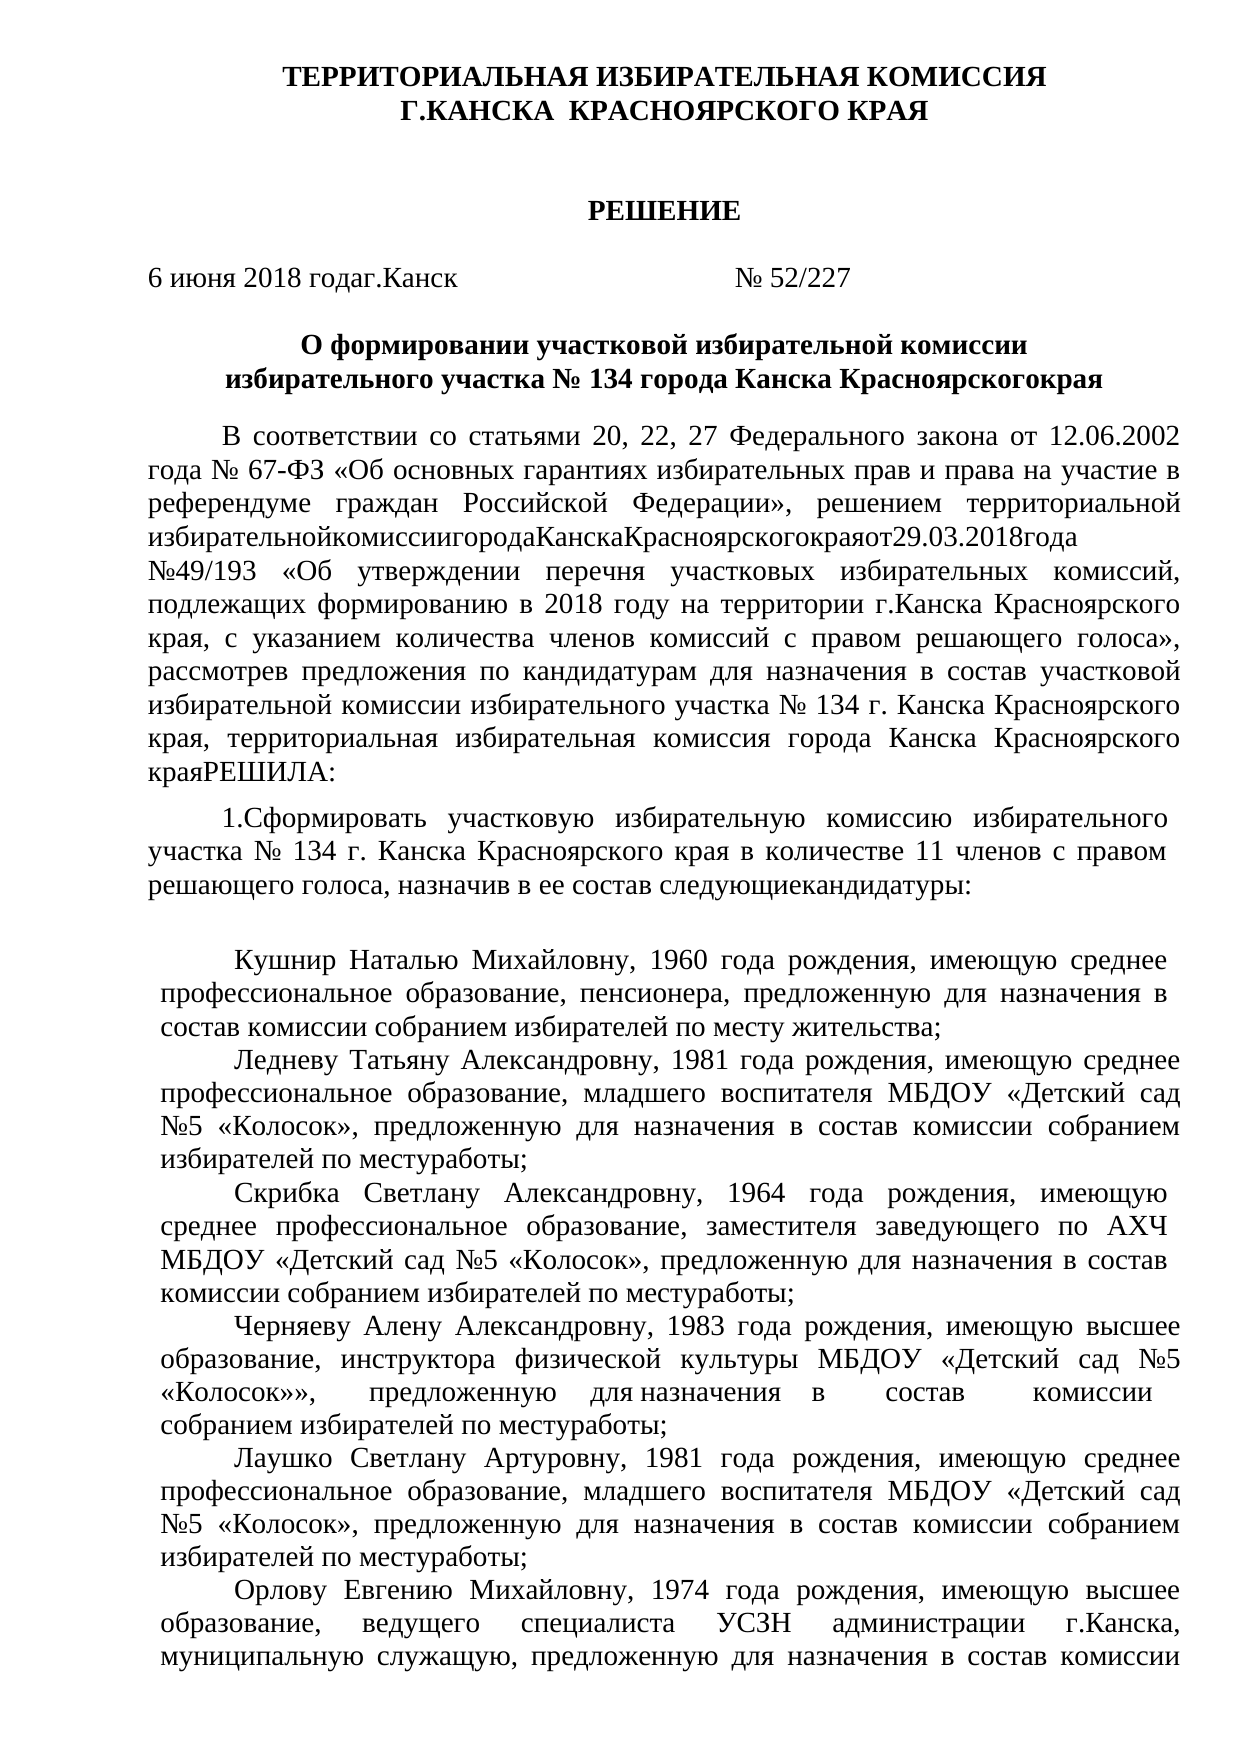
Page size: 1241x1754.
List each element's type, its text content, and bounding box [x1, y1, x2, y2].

text В соответствии со статьями 20, 22, 27 Федерального закона от 12.06.2002 года № 67-ФЗ «Об основных гарантиях избирательных прав и права на участие в референдуме граждан Российской Федерации», решением территориальной избирательнойкомиссиигородаКанскаКрасноярскогокраяот29.03.2018года №49/193 «Об утверждении перечня участковых избирательных комиссий, подлежащих формированию в 2018 году на территории г.Канска Красноярского края, с указанием количества членов комиссий с правом решающего голоса», рассмотрев предложения по кандидатурам для назначения в состав участковой избирательной комиссии избирательного участка № 134 г. Канска Красноярского края, территориальная избирательная комиссия города Канска Красноярского краяРЕШИЛА: [148, 418, 1181, 787]
text Черняеву Алену Александровну, 1983 года рождения, имеющую высшее образование, инструктора физической культуры МБДОУ «Детский сад №5 «Колосок»», предложенную для назначения в состав комиссии собранием избирателей по местуработы; [160, 1309, 1181, 1441]
text ТЕРРИТОРИАЛЬНАЯ ИЗБИРАТЕЛЬНАЯ КОМИССИЯ [148, 59, 1181, 93]
text Ледневу Татьяну Александровну, 1981 года рождения, имеющую среднее профессиональное образование, младшего воспитателя МБДОУ «Детский сад №5 «Колосок», предложенную для назначения в состав комиссии собранием избирателей по местуработы; [160, 1043, 1181, 1174]
text Лаушко Светлану Артуровну, 1981 года рождения, имеющую среднее профессиональное образование, младшего воспитателя МБДОУ «Детский сад №5 «Колосок», предложенную для назначения в состав комиссии собранием избирателей по местуработы; [160, 1441, 1181, 1573]
text О формировании участковой избирательной комиссии избирательного участка № 134 города Канска Красноярскогокрая [204, 327, 1124, 394]
text Скрибка Светлану Александровну, 1964 года рождения, имеющую среднее профессиональное образование, заместителя заведующего по АХЧ МБДОУ «Детский сад №5 «Колосок», предложенную для назначения в состав комиссии собранием избирателей по местуработы; [160, 1175, 1168, 1309]
text Кушнир Наталью Михайловну, 1960 года рождения, имеющую среднее профессиональное образование, пенсионера, предложенную для назначения в состав комиссии собранием избирателей по месту жительства; [160, 942, 1168, 1043]
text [160, 1573, 1181, 1672]
text 6 июня 2018 годаг.Канск № 52/227 [148, 260, 1181, 294]
text Г.КАНСКА КРАСНОЯРСКОГО КРАЯ [148, 93, 1181, 126]
text 1.Сформировать участковую избирательную комиссию избирательного участка № 134 г. Канска Красноярского края в количестве 11 членов с правом решающего голоса, назначив в ее состав следующиекандидатуры: [148, 800, 1169, 901]
text РЕШЕНИЕ [148, 193, 1181, 227]
